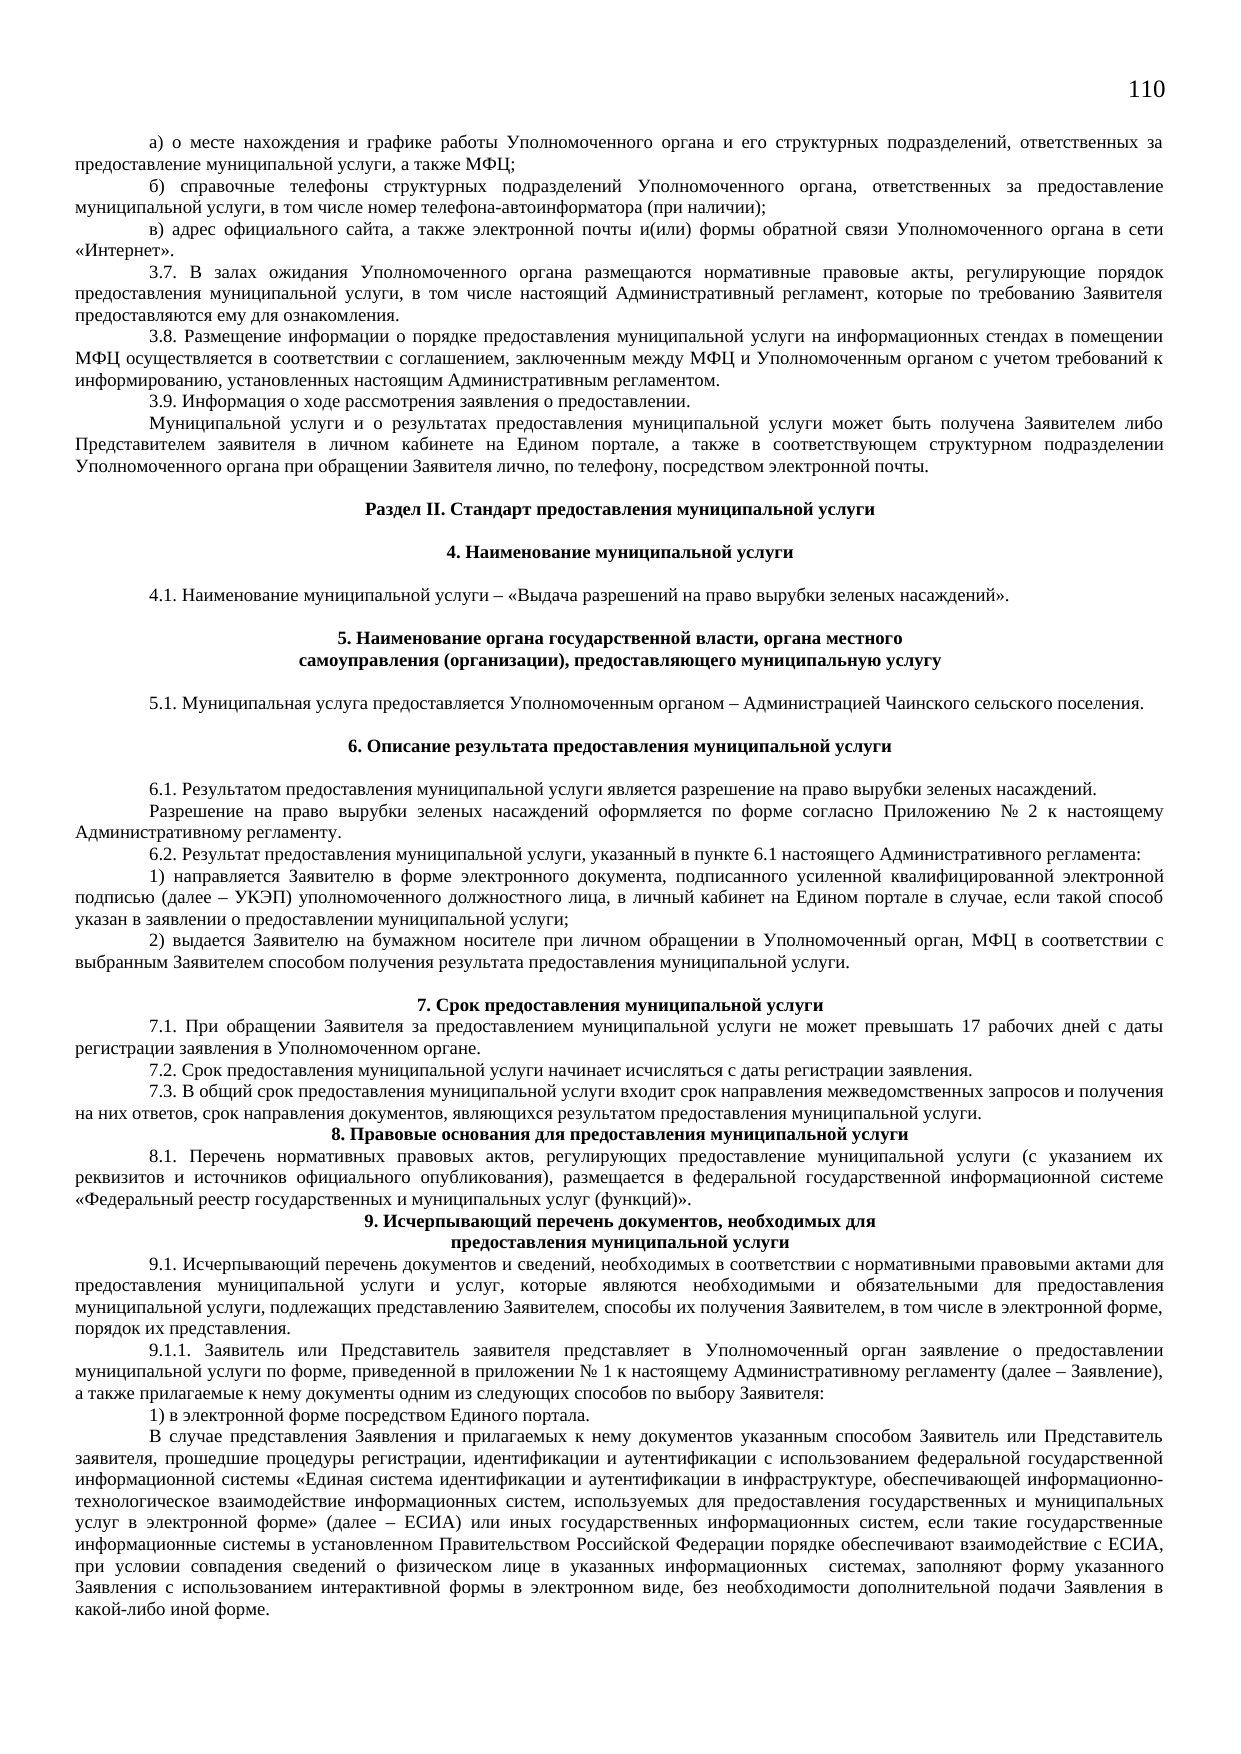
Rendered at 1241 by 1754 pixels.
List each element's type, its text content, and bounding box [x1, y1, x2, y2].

text 5.1. Муниципальная услуга предоставляется Уполномоченным органом – Администрацией Чаинского сельского поселения. [75, 692, 1165, 713]
text б) справочные телефоны структурных подразделений Уполномоченного органа, ответственных за предоставление муниципальной услуги, в том числе номер телефона-автоинформатора (при наличии); [75, 174, 1165, 218]
text в) адрес официального сайта, а также электронной почты и(или) формы обратной связи Уполномоченного органа в сети «Интернет». [75, 218, 1165, 261]
text 6.1. Результатом предоставления муниципальной услуги является разрешение на право вырубки зеленых насаждений. [75, 778, 1165, 800]
text 6. Описание результата предоставления муниципальной услуги [75, 735, 1165, 757]
text 3.8. Размещение информации о порядке предоставления муниципальной услуги на информационных стендах в помещении МФЦ осуществляется в соответствии с соглашением, заключенным между МФЦ и Уполномоченным органом с учетом требований к информированию, установленных настоящим Административным регламентом. [75, 325, 1165, 390]
text 3.7. В залах ожидания Уполномоченного органа размещаются нормативные правовые акты, регулирующие порядок предоставления муниципальной услуги, в том числе настоящий Административный регламент, которые по требованию Заявителя предоставляются ему для ознакомления. [75, 261, 1165, 325]
text 6.2. Результат предоставления муниципальной услуги, указанный в пункте 6.1 настоящего Административного регламента: [75, 843, 1165, 864]
text 5. Наименование органа государственной власти, органа местного [75, 627, 1165, 649]
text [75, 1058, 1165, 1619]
text 3.9. Информация о ходе рассмотрения заявления о предоставлении. [75, 390, 1165, 412]
text 7. Срок предоставления муниципальной услуги [75, 994, 1165, 1015]
text 1) направляется Заявителю в форме электронного документа, подписанного усиленной квалифицированной электронной подписью (далее – УКЭП) уполномоченного должностного лица, в личный кабинет на Едином портале в случае, если такой способ указан в заявлении о предоставлении муниципальной услуги; [75, 864, 1165, 929]
text а) о месте нахождения и графике работы Уполномоченного органа и его структурных подразделений, ответственных за предоставление муниципальной услуги, а также МФЦ; [75, 131, 1165, 174]
text самоуправления (организации), предоставляющего муниципальную услугу [75, 649, 1165, 670]
text 4.1. Наименование муниципальной услуги – «Выдача разрешений на право вырубки зеленых насаждений». [75, 584, 1165, 606]
text 4. Наименование муниципальной услуги [75, 541, 1165, 563]
text Раздел II. Стандарт предоставления муниципальной услуги [75, 498, 1165, 519]
text 2) выдается Заявителю на бумажном носителе при личном обращении в Уполномоченный орган, МФЦ в соответствии с выбранным Заявителем способом получения результата предоставления муниципальной услуги. [75, 929, 1165, 972]
text Разрешение на право вырубки зеленых насаждений оформляется по форме согласно Приложению № 2 к настоящему Административному регламенту. [75, 800, 1165, 843]
text Муниципальной услуги и о результатах предоставления муниципальной услуги может быть получена Заявителем либо Представителем заявителя в личном кабинете на Едином портале, а также в соответствующем структурном подразделении Уполномоченного органа при обращении Заявителя лично, по телефону, посредством электронной почты. [75, 412, 1165, 476]
text 7.1. При обращении Заявителя за предоставлением муниципальной услуги не может превышать 17 рабочих дней с даты регистрации заявления в Уполномоченном органе. [75, 1015, 1165, 1058]
